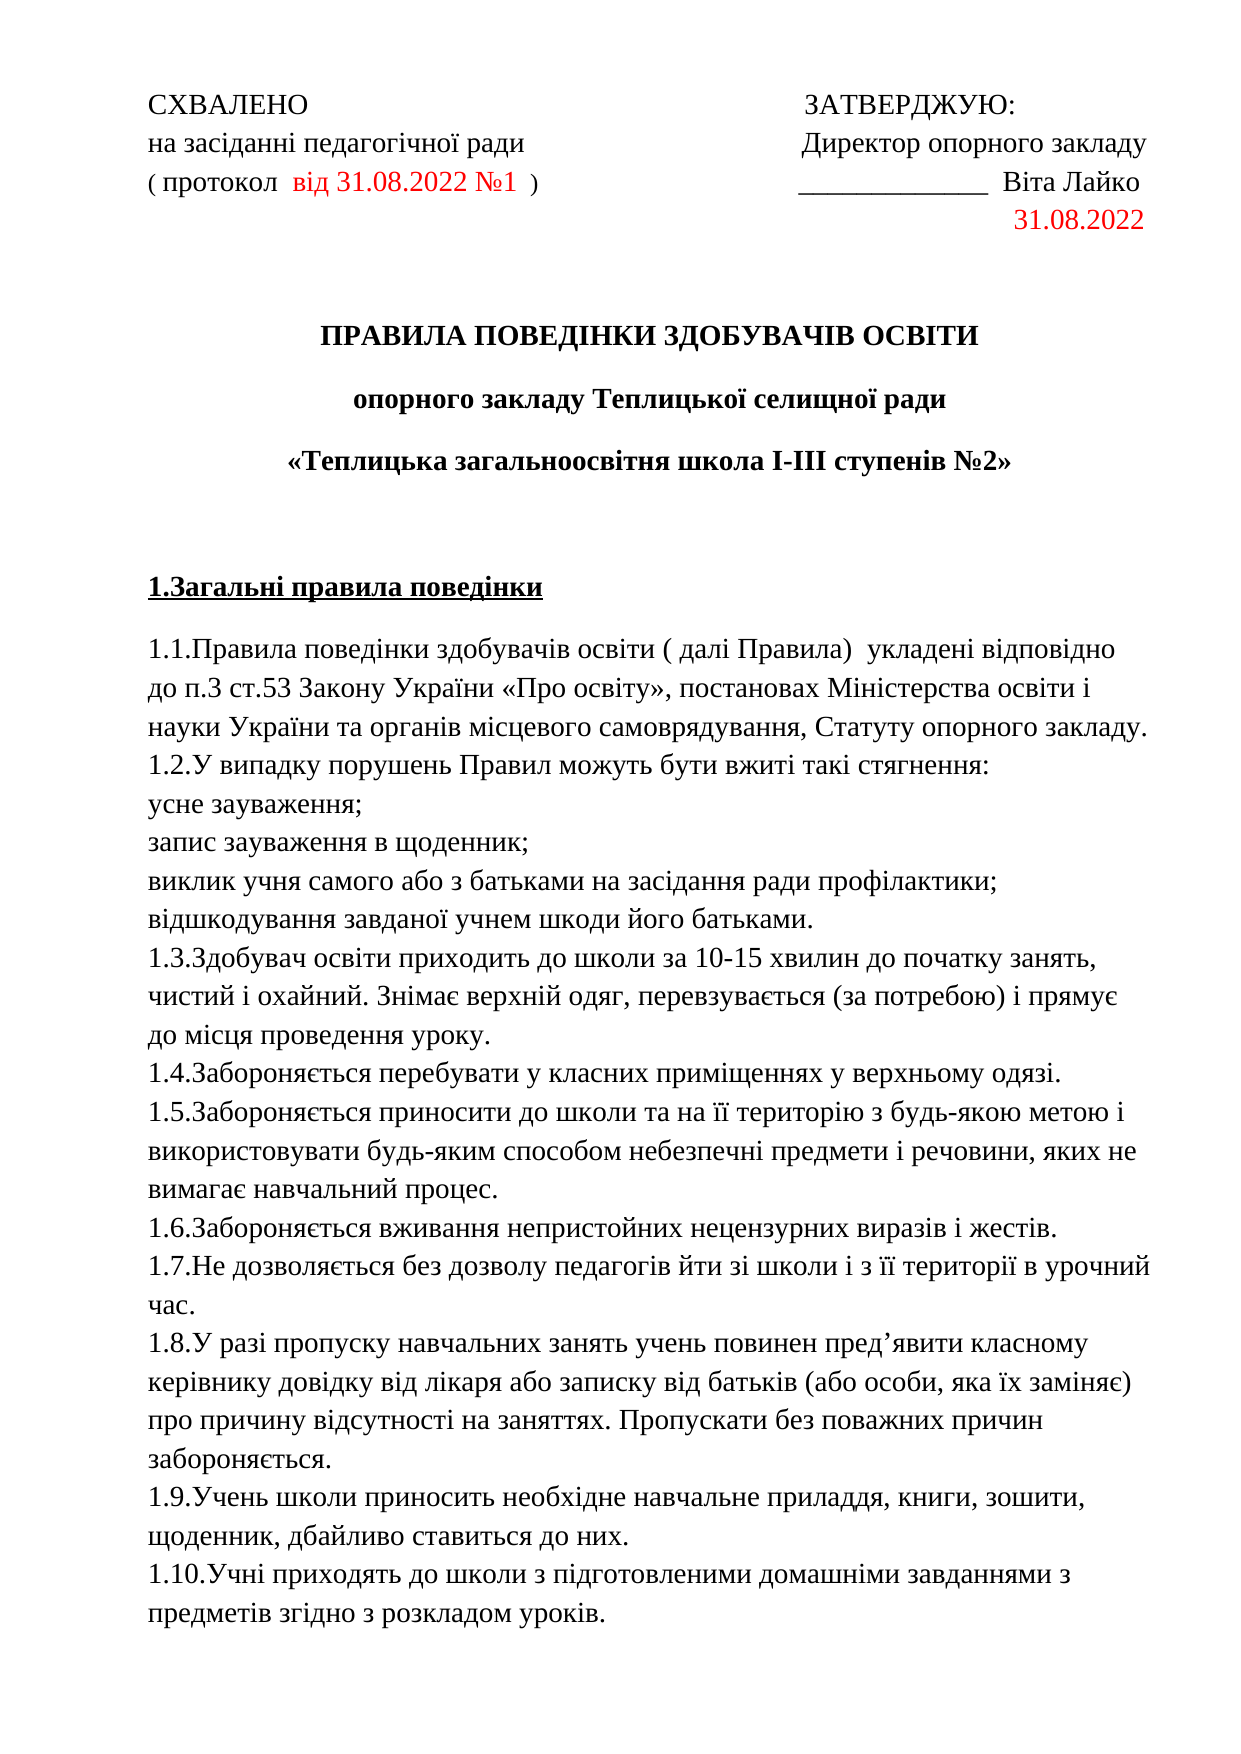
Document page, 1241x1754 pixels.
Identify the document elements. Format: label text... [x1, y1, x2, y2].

text усне зауваження; [148, 786, 1152, 819]
text 1.5.Забороняється приносити до школи та на її територію з будь-якою метою і використовувати будь-яким способом небезпечні предмети і речовини, яких не вимагає навчальний процес. [148, 1094, 1152, 1205]
text ( протокол від 31.08.2022 №1 ) _____________ Віта Лайко [148, 164, 1152, 197]
text СХВАЛЕНО ЗАТВЕРДЖУЮ: [148, 87, 1152, 120]
text запис зауваження в щоденник; [148, 824, 1152, 858]
text 1.9.Учень школи приносить необхідне навчальне приладдя, книги, зошити, щоденник, дбайливо ставиться до них. [148, 1479, 1152, 1552]
text ПРАВИЛА ПОВЕДІНКИ ЗДОБУВАЧІВ ОСВІТИ [148, 318, 1152, 352]
text «Теплицька загальноосвітня школа І-ІІІ ступенів №2» [148, 443, 1152, 477]
text опорного закладу Теплицької селищної ради [148, 381, 1152, 414]
text 1.2.У випадку порушень Правил можуть бути вжиті такі стягнення: [148, 747, 1152, 781]
text 1.10.Учні приходять до школи з підготовленими домашніми завданнями з предметів згідно з розкладом уроків. [148, 1557, 1152, 1629]
text 1.6.Забороняється вживання непристойних нецензурних виразів і жестів. [148, 1210, 1152, 1243]
text виклик учня самого або з батьками на засідання ради профілактики; [148, 863, 1152, 896]
text 1.4.Забороняється перебувати у класних приміщеннях у верхньому одязі. [148, 1056, 1152, 1089]
text 1.3.Здобувач освіти приходить до школи за 10-15 хвилин до початку занять, чистий і охайний. Знімає верхній одяг, перевзувається (за потребою) і прямує до місця проведення уроку. [148, 940, 1152, 1051]
text 1.1.Правила поведінки здобувачів освіти ( далі Правила) укладені відповідно до п.3 ст.53 Закону України «Про освіту», постановах Міністерства освіти і науки України та органів місцевого самоврядування, Статуту опорного закладу. [148, 632, 1152, 742]
text на засіданні педагогічної ради Директор опорного закладу [148, 125, 1152, 159]
text відшкодування завданої учнем шкоди його батьками. [148, 901, 1152, 935]
text 31.08.2022 [148, 202, 1152, 236]
text 1.7.Не дозволяється без дозволу педагогів йти зі школи і з її території в урочний час. [148, 1248, 1152, 1320]
text 1.8.У разі пропуску навчальних занять учень повинен пред’явити класному керівнику довідку від лікаря або записку від батьків (або особи, яка їх заміняє) про причину відсутності на заняттях. Пропускати без поважних причин забороняється. [148, 1325, 1152, 1474]
text 1.Загальні правила поведінки [148, 569, 1152, 602]
